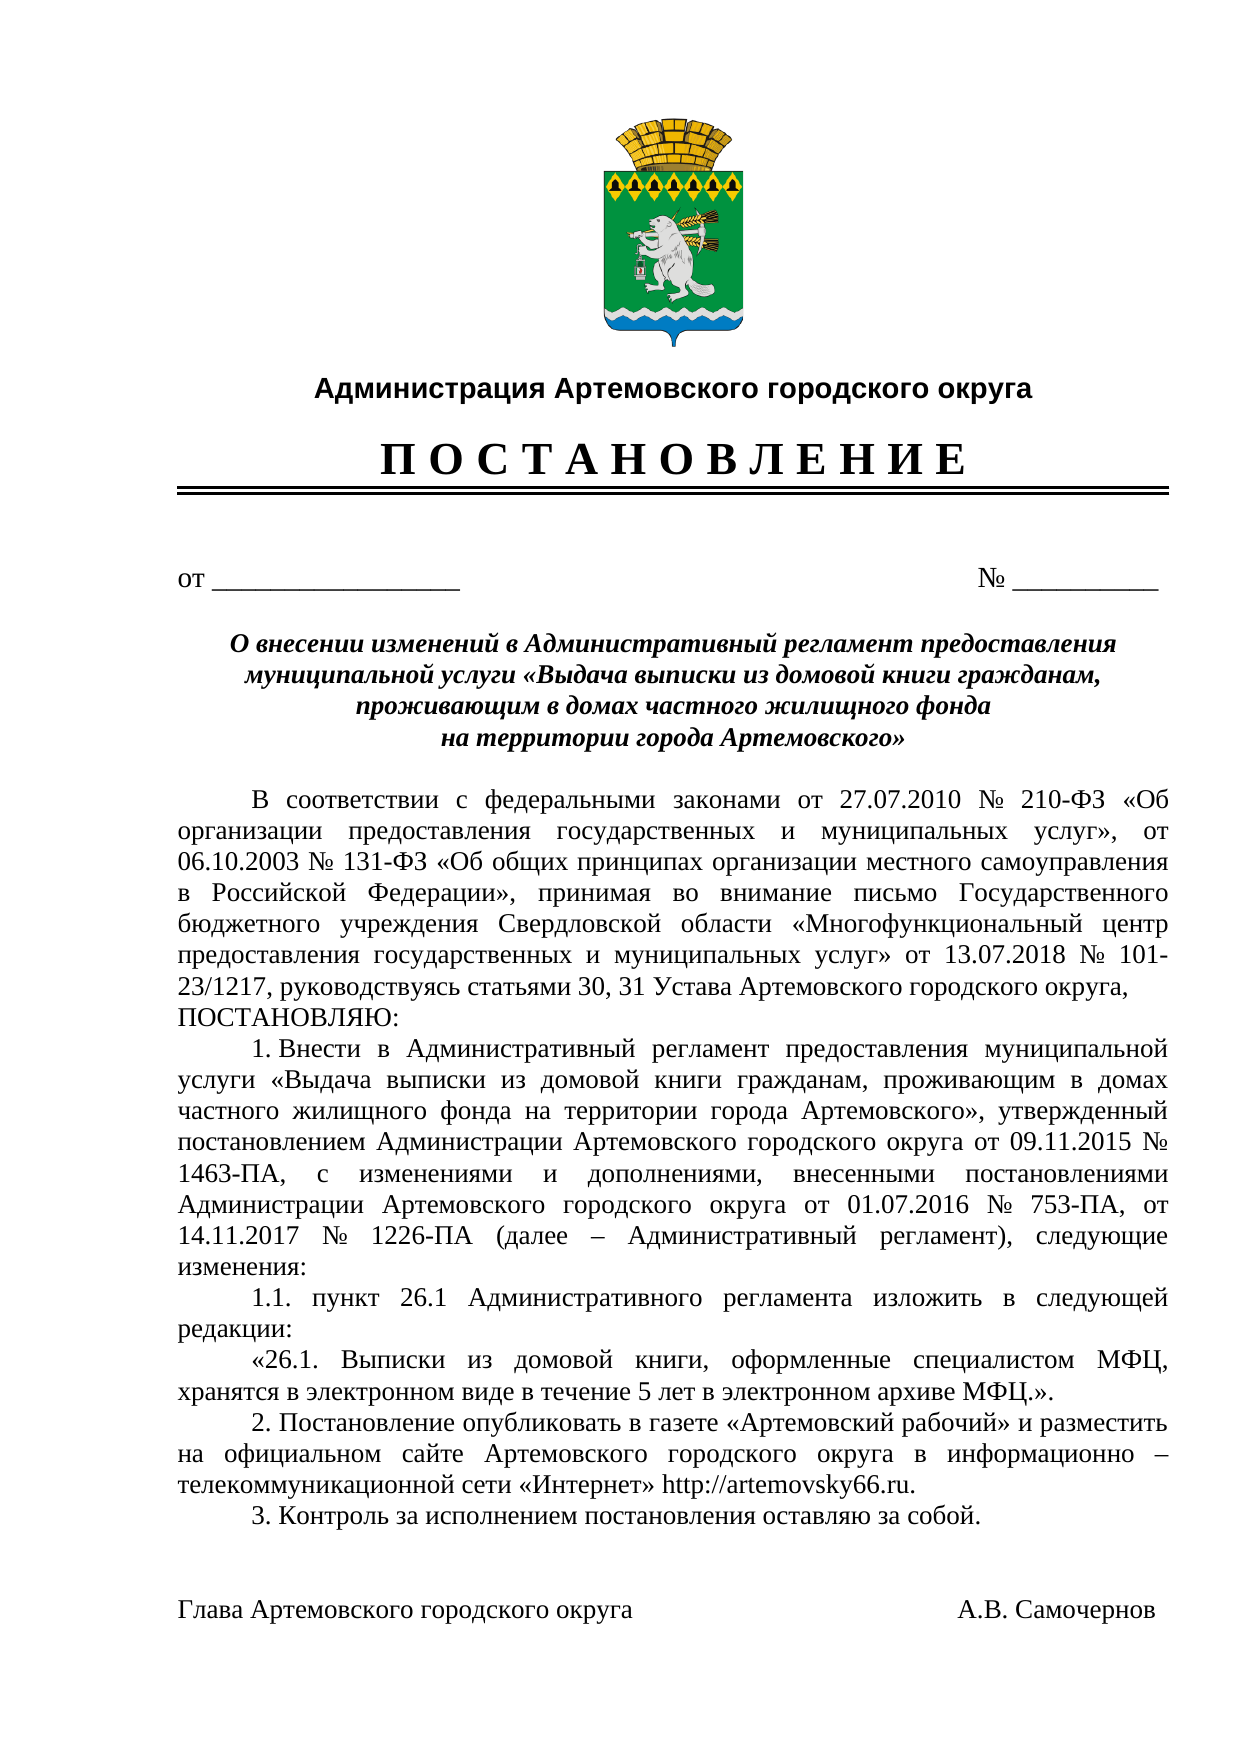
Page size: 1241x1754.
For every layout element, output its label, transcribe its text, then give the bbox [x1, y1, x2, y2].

text «26.1. Выписки из домовой книги, оформленные специалистом МФЦ, хранятся в электронном виде в течение 5 лет в электронном архиве МФЦ.». [177, 1343, 1169, 1406]
text 2. Постановление опубликовать в газете «Артемовский рабочий» и разместить на официальном сайте Артемовского городского округа в информационно – телекоммуникационной сети «Интернет» http://artemovsky66.ru. [177, 1406, 1169, 1499]
text В соответствии с федеральными законами от 27.07.2010 № 210-ФЗ «Об организации предоставления государственных и муниципальных услуг», от 06.10.2003 № 131-ФЗ «Об общих принципах организации местного самоуправления в Российской Федерации», принимая во внимание письмо Государственного бюджетного учреждения Свердловской области «Многофункциональный центр предоставления государственных и муниципальных услуг» от 13.07.2018 № 101-23/1217, руководствуясь статьями 30, 31 Устава Артемовского городского округа, [177, 783, 1169, 1001]
text О внесении изменений в Административный регламент предоставления муниципальной услуги «Выдача выписки из домовой книги гражданам, проживающим в домах частного жилищного фонда [177, 627, 1169, 721]
text от _________________ № __________ [177, 560, 1169, 594]
text 1. Внести в Административный регламент предоставления муниципальной услуги «Выдача выписки из домовой книги гражданам, проживающим в домах частного жилищного фонда на территории города Артемовского», утвержденный постановлением Администрации Артемовского городского округа от 09.11.2015 № 1463-ПА, с изменениями и дополнениями, внесенными постановлениями Администрации Артемовского городского округа от 01.07.2016 № 753-ПА, от 14.11.2017 № 1226-ПА (далее – Административный регламент), следующие изменения: [177, 1032, 1169, 1281]
text 3. Контроль за исполнением постановления оставляю за собой. [177, 1499, 1169, 1530]
picture [603, 118, 744, 347]
text 1.1. пункт 26.1 Административного регламента изложить в следующей редакции: [177, 1281, 1169, 1343]
text Администрация Артемовского городского округа [177, 371, 1169, 405]
text ПОСТАНОВЛЕНИЕ [177, 431, 1169, 486]
text на территории города Артемовского» [177, 721, 1169, 752]
text Глава Артемовского городского округа А.В. Самочернов [177, 1593, 1169, 1624]
text ПОСТАНОВЛЯЮ: [177, 1001, 1169, 1032]
